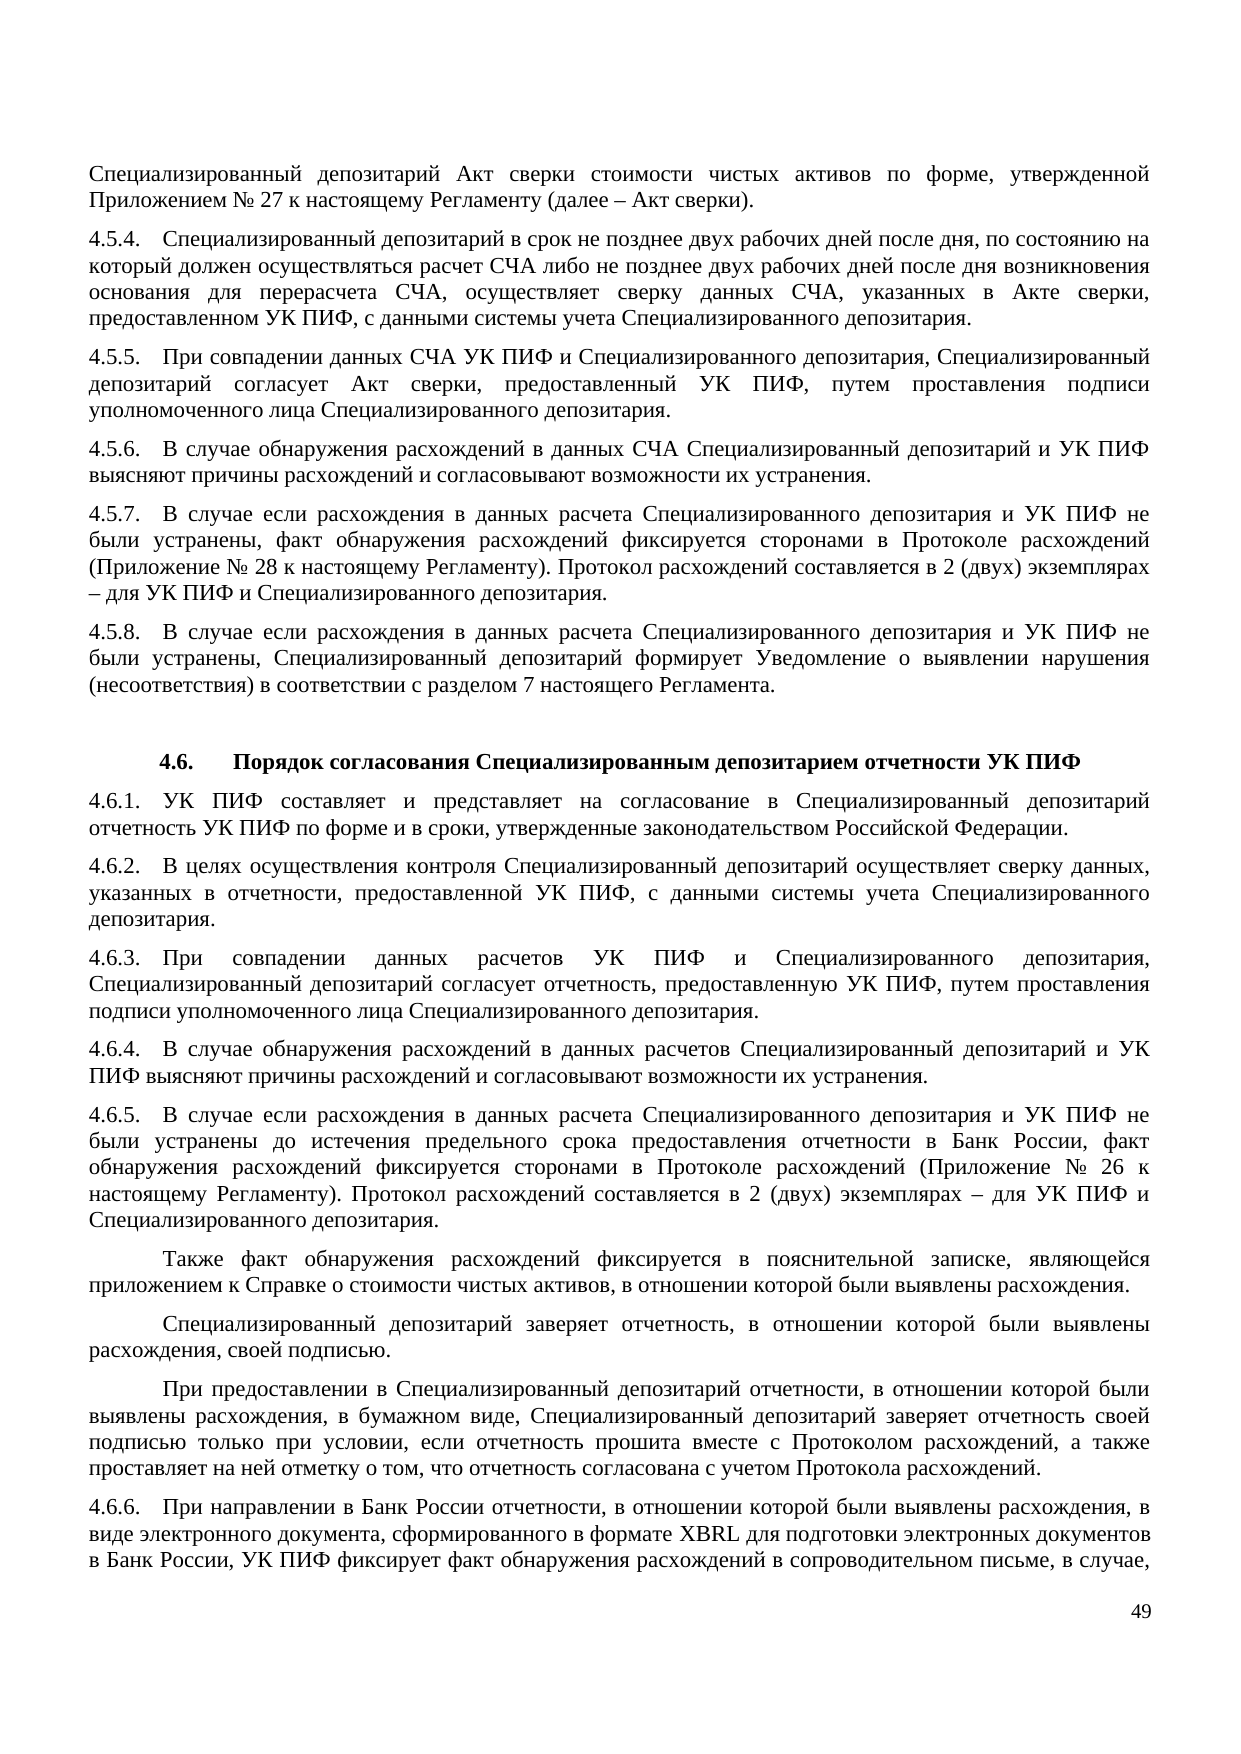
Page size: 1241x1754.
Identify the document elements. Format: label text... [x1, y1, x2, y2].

text Специализированный депозитарий заверяет отчетность, в отношении которой были выявлены расхождения, своей подписью. [89, 1310, 1152, 1363]
list В целях осуществления контроля Специализированный депозитарий осуществляет сверку данных, указанных в отчетности, предоставленной УК ПИФ, с данными системы учета Специализированного депозитария. [89, 852, 1152, 931]
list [89, 160, 1152, 213]
list В случае если расхождения в данных расчета Специализированного депозитария и УК ПИФ не были устранены, Специализированный депозитарий формирует Уведомление о выявлении нарушения (несоответствия) в соответствии с разделом 7 настоящего Регламента. [89, 618, 1152, 697]
text При предоставлении в Специализированный депозитарий отчетности, в отношении которой были выявлены расхождения, в бумажном виде, Специализированный депозитарий заверяет отчетность своей подписью только при условии, если отчетность прошита вместе с Протоколом расхождений, а также проставляет на ней отметку о том, что отчетность согласована с учетом Протокола расхождений. [89, 1375, 1152, 1481]
list В случае если расхождения в данных расчета Специализированного депозитария и УК ПИФ не были устранены, факт обнаружения расхождений фиксируется сторонами в Протоколе расхождений (Приложение № 28 к настоящему Регламенту). Протокол расхождений составляется в 2 (двух) экземплярах – для УК ПИФ и Специализированного депозитария. [89, 500, 1152, 605]
list В случае если расхождения в данных расчета Специализированного депозитария и УК ПИФ не были устранены до истечения предельного срока предоставления отчетности в Банк России, факт обнаружения расхождений фиксируется сторонами в Протоколе расхождений (Приложение № 26 к настоящему Регламенту). Протокол расхождений составляется в 2 (двух) экземплярах – для УК ПИФ и Специализированного депозитария. [89, 1101, 1152, 1232]
list В случае обнаружения расхождений в данных расчетов Специализированный депозитарий и УК ПИФ выясняют причины расхождений и согласовывают возможности их устранения. [89, 1036, 1152, 1088]
list УК ПИФ составляет и представляет на согласование в Специализированный депозитарий отчетность УК ПИФ по форме и в сроки, утвержденные законодательством Российской Федерации. [89, 787, 1152, 840]
text Также факт обнаружения расхождений фиксируется в пояснительной записке, являющейся приложением к Справке о стоимости чистых активов, в отношении которой были выявлены расхождения. [89, 1245, 1152, 1298]
list Порядок согласования Специализированным депозитарием отчетности УК ПИФ [89, 748, 1152, 775]
list При совпадении данных СЧА УК ПИФ и Специализированного депозитария, Специализированный депозитарий согласует Акт сверки, предоставленный УК ПИФ, путем проставления подписи уполномоченного лица Специализированного депозитария. [89, 343, 1152, 422]
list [89, 1493, 1152, 1572]
list Специализированный депозитарий в срок не позднее двух рабочих дней после дня, по состоянию на который должен осуществляться расчет СЧА либо не позднее двух рабочих дней после дня возникновения основания для перерасчета СЧА, осуществляет сверку данных СЧА, указанных в Акте сверки, предоставленном УК ПИФ, с данными системы учета Специализированного депозитария. [89, 225, 1152, 331]
list При совпадении данных расчетов УК ПИФ и Специализированного депозитария, Специализированный депозитарий согласует отчетность, предоставленную УК ПИФ, путем проставления подписи уполномоченного лица Специализированного депозитария. [89, 944, 1152, 1023]
list В случае обнаружения расхождений в данных СЧА Специализированный депозитарий и УК ПИФ выясняют причины расхождений и согласовывают возможности их устранения. [89, 435, 1152, 487]
